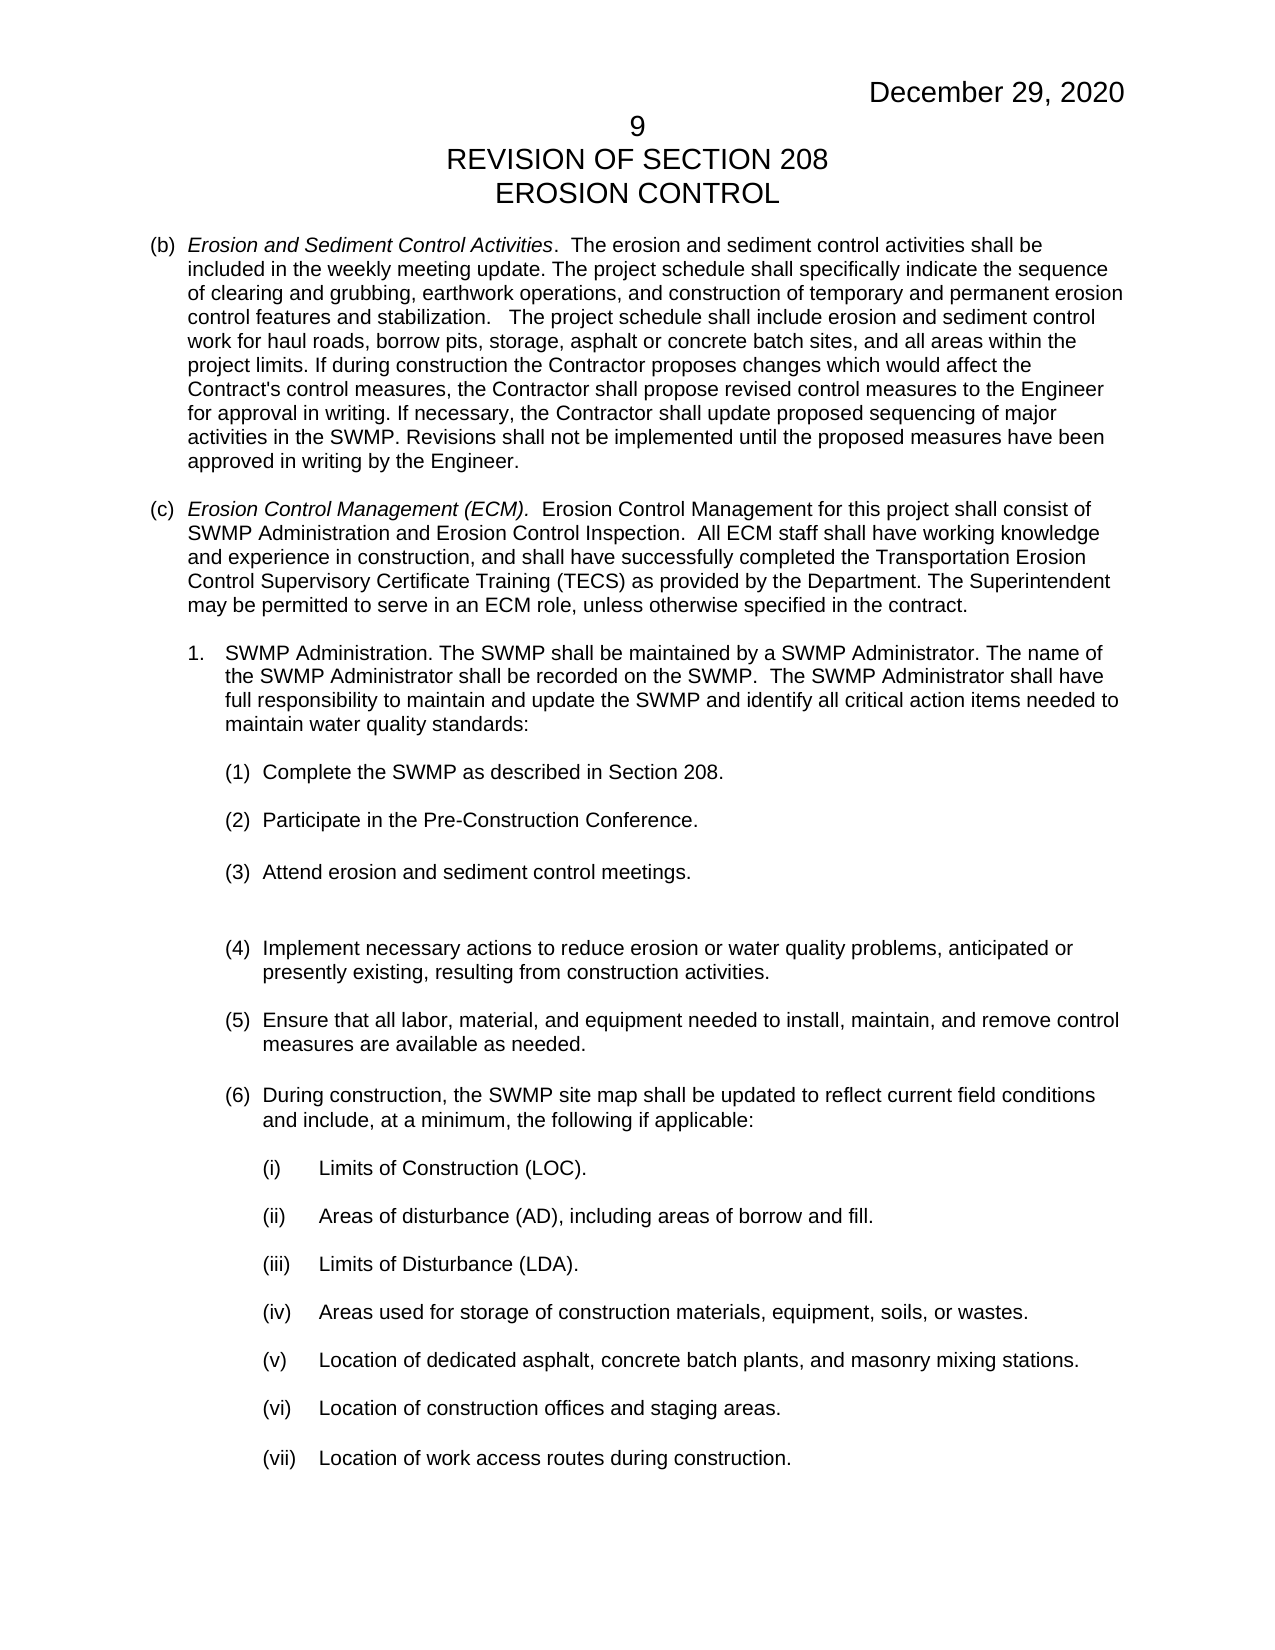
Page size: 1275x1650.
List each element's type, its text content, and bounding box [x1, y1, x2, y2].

list Areas used for storage of construction materials, equipment, soils, or wastes. [262, 1299, 1125, 1323]
list During construction, the SWMP site map shall be updated to reflect current field conditions and include, at a minimum, the following if applicable: [225, 1080, 1125, 1132]
list Limits of Disturbance (LDA). [262, 1252, 1125, 1276]
list Ensure that all labor, material, and equipment needed to install, maintain, and remove control measures are available as needed. [225, 1008, 1125, 1056]
list Complete the SWMP as described in Section 208. [225, 760, 1125, 784]
list Location of dedicated asphalt, concrete batch plants, and masonry mixing stations. [262, 1347, 1125, 1371]
list Location of work access routes during construction. [262, 1446, 1125, 1469]
list Limits of Construction (LOC). [262, 1156, 1125, 1180]
list Erosion and Sediment Control Activities. The erosion and sediment control activities shall be included in the weekly meeting update. The project schedule shall specifically indicate the sequence of clearing and grubbing, earthwork operations, and construction of temporary and permanent erosion control features and stabilization. The project schedule shall include erosion and sediment control work for haul roads, borrow pits, storage, asphalt or concrete batch sites, and all areas within the project limits. If during construction the Contractor proposes changes which would affect the Contract's control measures, the Contractor shall propose revised control measures to the Engineer for approval in writing. If necessary, the Contractor shall update proposed sequencing of major activities in the SWMP. Revisions shall not be implemented until the proposed measures have been approved in writing by the Engineer. [150, 233, 1125, 473]
list Attend erosion and sediment control meetings. [225, 860, 1125, 884]
list Participate in the Pre-Construction Conference. [225, 808, 1125, 832]
list Erosion Control Management (ECM). Erosion Control Management for this project shall consist of SWMP Administration and Erosion Control Inspection. All ECM staff shall have working knowledge and experience in construction, and shall have successfully completed the Transportation Erosion Control Supervisory Certificate Training (TECS) as provided by the Department. The Superintendent may be permitted to serve in an ECM role, unless otherwise specified in the contract. [150, 497, 1125, 616]
list Implement necessary actions to reduce erosion or water quality problems, anticipated or presently existing, resulting from construction activities. [225, 936, 1125, 984]
list Areas of disturbance (AD), including areas of borrow and fill. [262, 1204, 1125, 1228]
list Location of construction offices and staging areas. [262, 1395, 1125, 1419]
list SWMP Administration. The SWMP shall be maintained by a SWMP Administrator. The name of the SWMP Administrator shall be recorded on the SWMP. The SWMP Administrator shall have full responsibility to maintain and update the SWMP and identify all critical action items needed to maintain water quality standards: [187, 640, 1125, 736]
